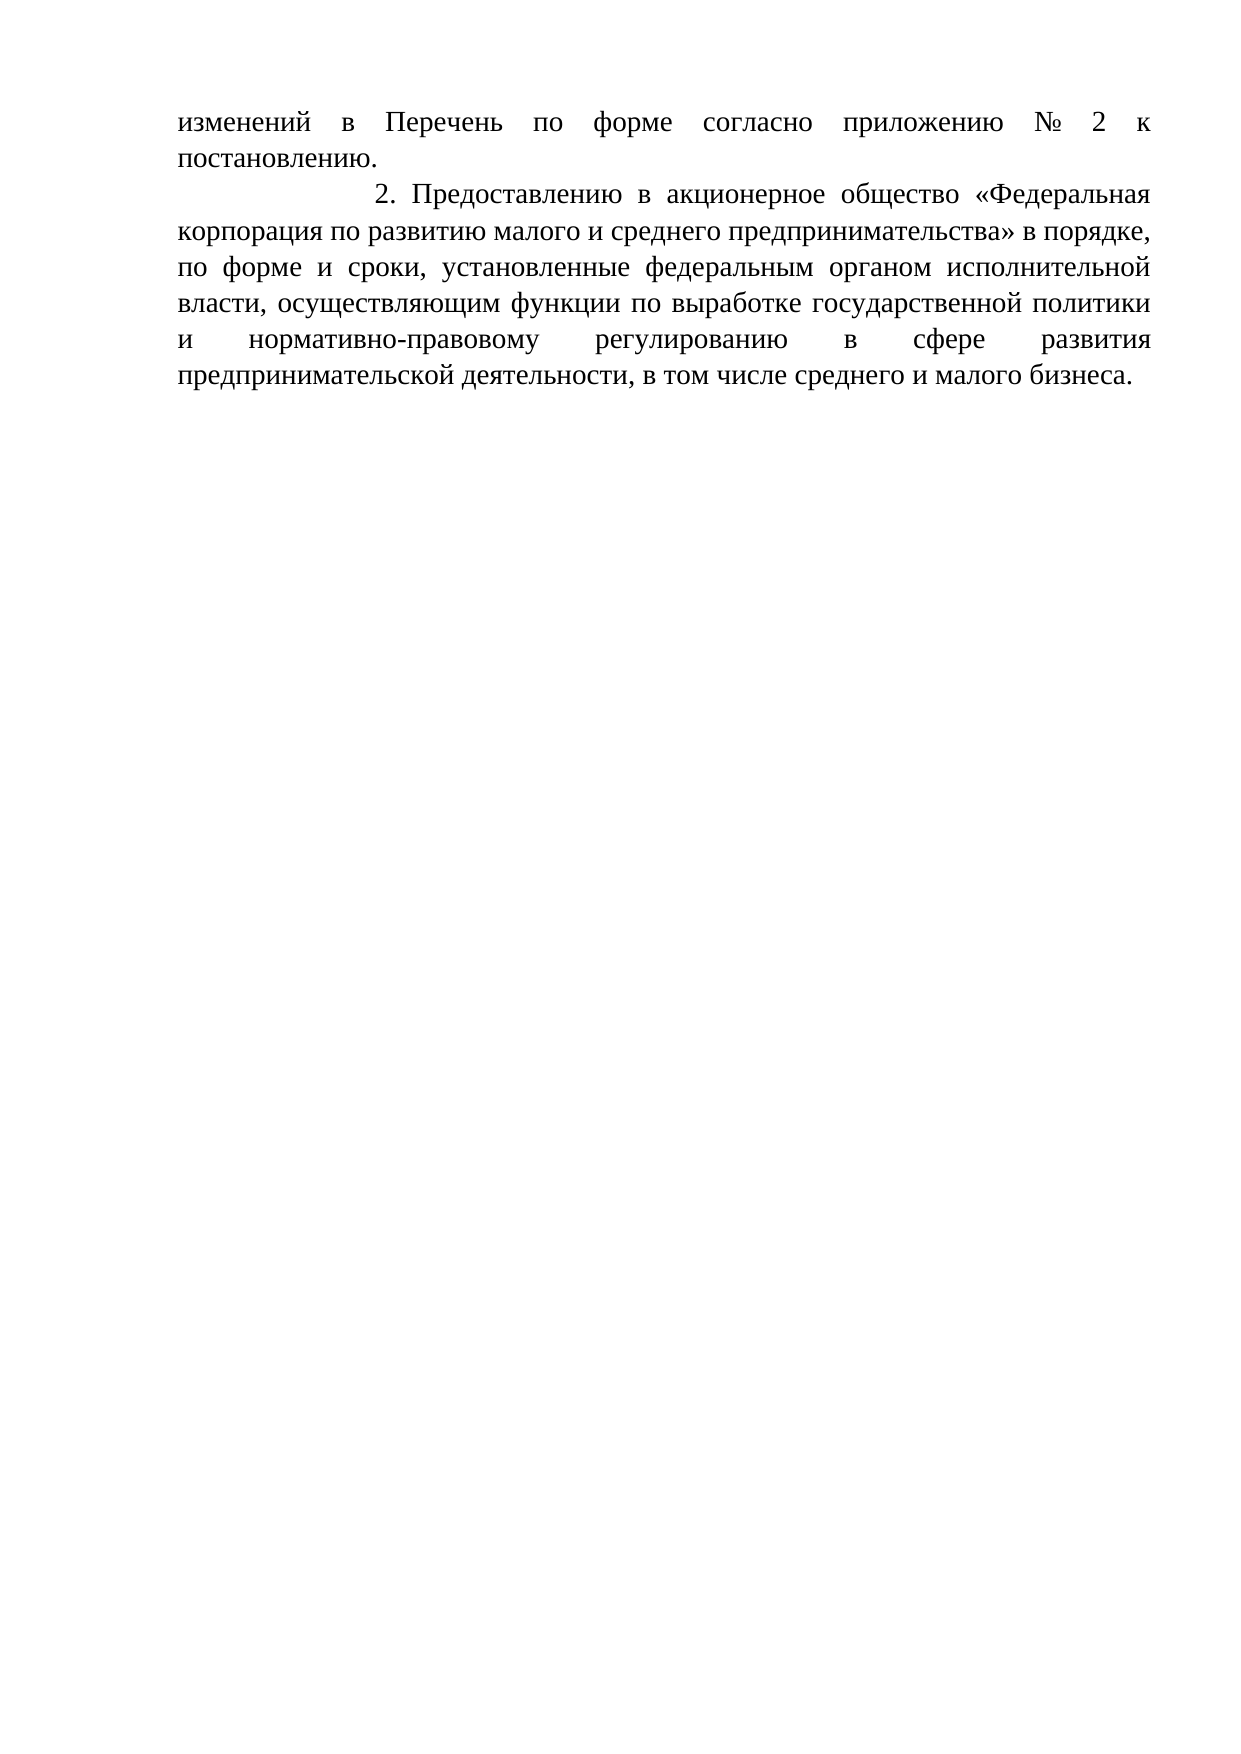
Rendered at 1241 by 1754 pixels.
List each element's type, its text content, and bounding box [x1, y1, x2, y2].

text 2. Предоставлению в акционерное общество «Федеральная корпорация по развитию малого и среднего предпринимательства» в порядке, по форме и сроки, установленные федеральным органом исполнительной власти, осуществляющим функции по выработке государственной политики и нормативно-правовому регулированию в сфере развития предпринимательской деятельности, в том числе среднего и малого бизнеса. [177, 177, 1152, 391]
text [177, 104, 1152, 174]
